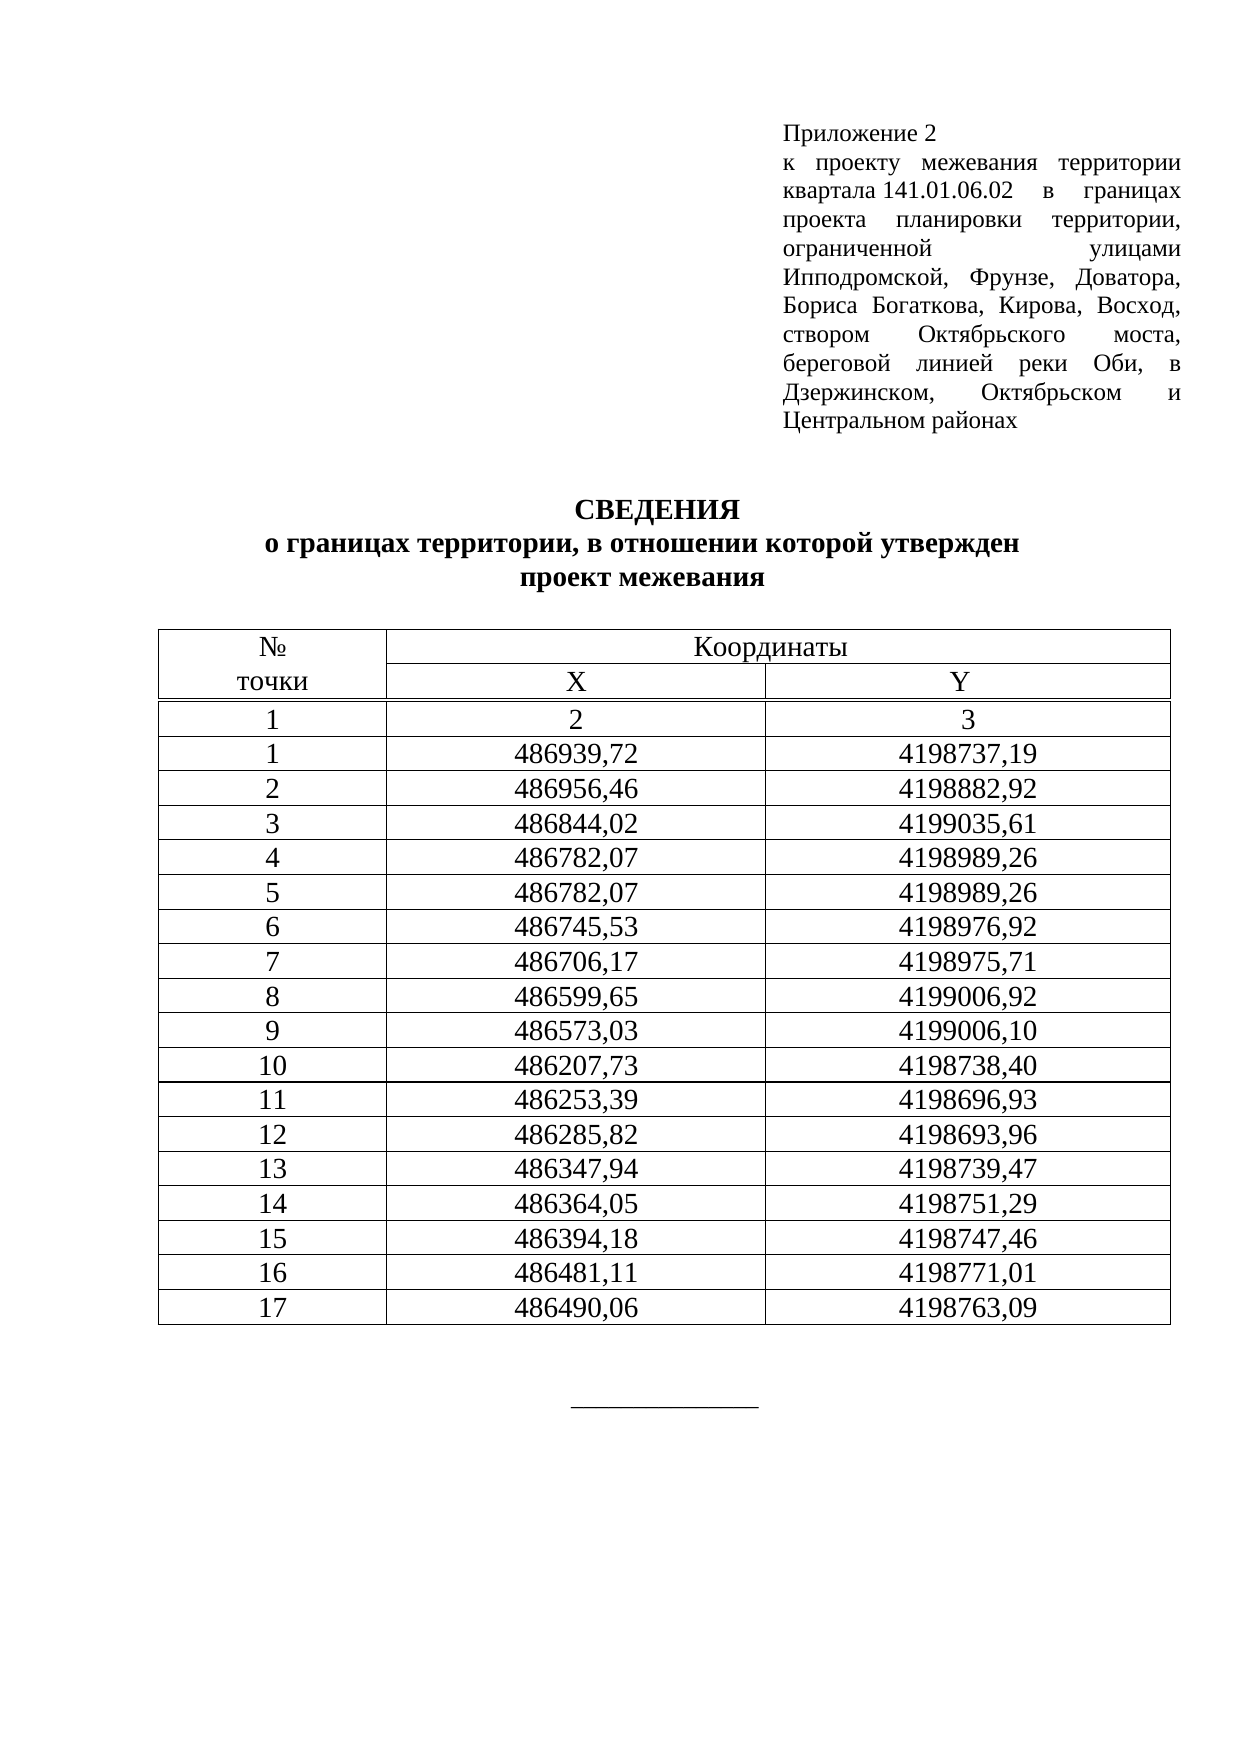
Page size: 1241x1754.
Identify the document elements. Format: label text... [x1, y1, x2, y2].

text о границах территории, в отношении которой утвержден [148, 525, 1137, 559]
table_cell Y [766, 664, 1170, 698]
table_cell 17 [159, 1290, 386, 1323]
table_cell 10 [159, 1048, 386, 1081]
table_cell 4198975,71 [766, 944, 1170, 978]
table_header Координаты [387, 630, 1170, 663]
table_header № точки [159, 630, 386, 698]
table_cell 7 [159, 944, 386, 978]
table_cell 4198989,26 [766, 840, 1170, 874]
table_cell 486706,17 [387, 944, 765, 978]
text к проекту межевания территории квартала 141.01.06.02 в границах проекта планировки территории, ограниченной улицами Ипподромской, Фрунзе, Доватора, Бориса Богаткова, Кирова, Восход, створом Октябрьского моста, береговой линией реки Оби, в Дзержинском, Октябрьском и Центральном районах [783, 147, 1181, 434]
table_header 1 [159, 702, 386, 736]
text проект межевания [148, 559, 1137, 592]
table_cell 486490,06 [387, 1290, 765, 1323]
table_cell 4198763,09 [766, 1290, 1170, 1323]
table_cell 4198976,92 [766, 910, 1170, 943]
table_cell 11 [159, 1083, 386, 1116]
table_cell 3 [159, 806, 386, 839]
table_cell 9 [159, 1013, 386, 1047]
table_cell 486364,05 [387, 1186, 765, 1220]
table_cell 4198739,47 [766, 1152, 1170, 1185]
table_cell 486844,02 [387, 806, 765, 839]
table_cell 486394,18 [387, 1221, 765, 1254]
table_cell 4198693,96 [766, 1117, 1170, 1151]
table_cell 4198989,26 [766, 875, 1170, 908]
table_cell 4198747,46 [766, 1221, 1170, 1254]
table_cell 4198737,19 [766, 737, 1170, 770]
table_cell 4199035,61 [766, 806, 1170, 839]
table_cell 4198696,93 [766, 1083, 1170, 1116]
table_cell 4198771,01 [766, 1255, 1170, 1289]
table_cell 4 [159, 840, 386, 874]
table_cell 486481,11 [387, 1255, 765, 1289]
table_cell 486573,03 [387, 1013, 765, 1047]
table_cell 13 [159, 1152, 386, 1185]
table_cell 4198751,29 [766, 1186, 1170, 1220]
table_cell 1 [159, 737, 386, 770]
table_cell 16 [159, 1255, 386, 1289]
table_cell 15 [159, 1221, 386, 1254]
table_cell 486285,82 [387, 1117, 765, 1151]
table_cell 486253,39 [387, 1083, 765, 1116]
table_cell 486599,65 [387, 979, 765, 1012]
table_cell 4198882,92 [766, 771, 1170, 805]
table_cell 486347,94 [387, 1152, 765, 1185]
table_cell 6 [159, 910, 386, 943]
table_cell 486207,73 [387, 1048, 765, 1081]
table_cell 486782,07 [387, 875, 765, 908]
table_cell 486782,07 [387, 840, 765, 874]
table_cell 2 [159, 771, 386, 805]
text СВЕДЕНИЯ [148, 492, 1166, 525]
table_cell 5 [159, 875, 386, 908]
table_cell 8 [159, 979, 386, 1012]
table_cell 4198738,40 [766, 1048, 1170, 1081]
table_header 3 [766, 702, 1170, 736]
text Приложение 2 [783, 118, 1181, 147]
table_cell 14 [159, 1186, 386, 1220]
table_cell 486956,46 [387, 771, 765, 805]
table_cell 486939,72 [387, 737, 765, 770]
table_cell X [387, 664, 765, 698]
table_cell 4199006,92 [766, 979, 1170, 1012]
table_cell 486745,53 [387, 910, 765, 943]
table_cell 12 [159, 1117, 386, 1151]
text _______________ [148, 1382, 1181, 1411]
table_cell 4199006,10 [766, 1013, 1170, 1047]
table_header 2 [387, 702, 765, 736]
